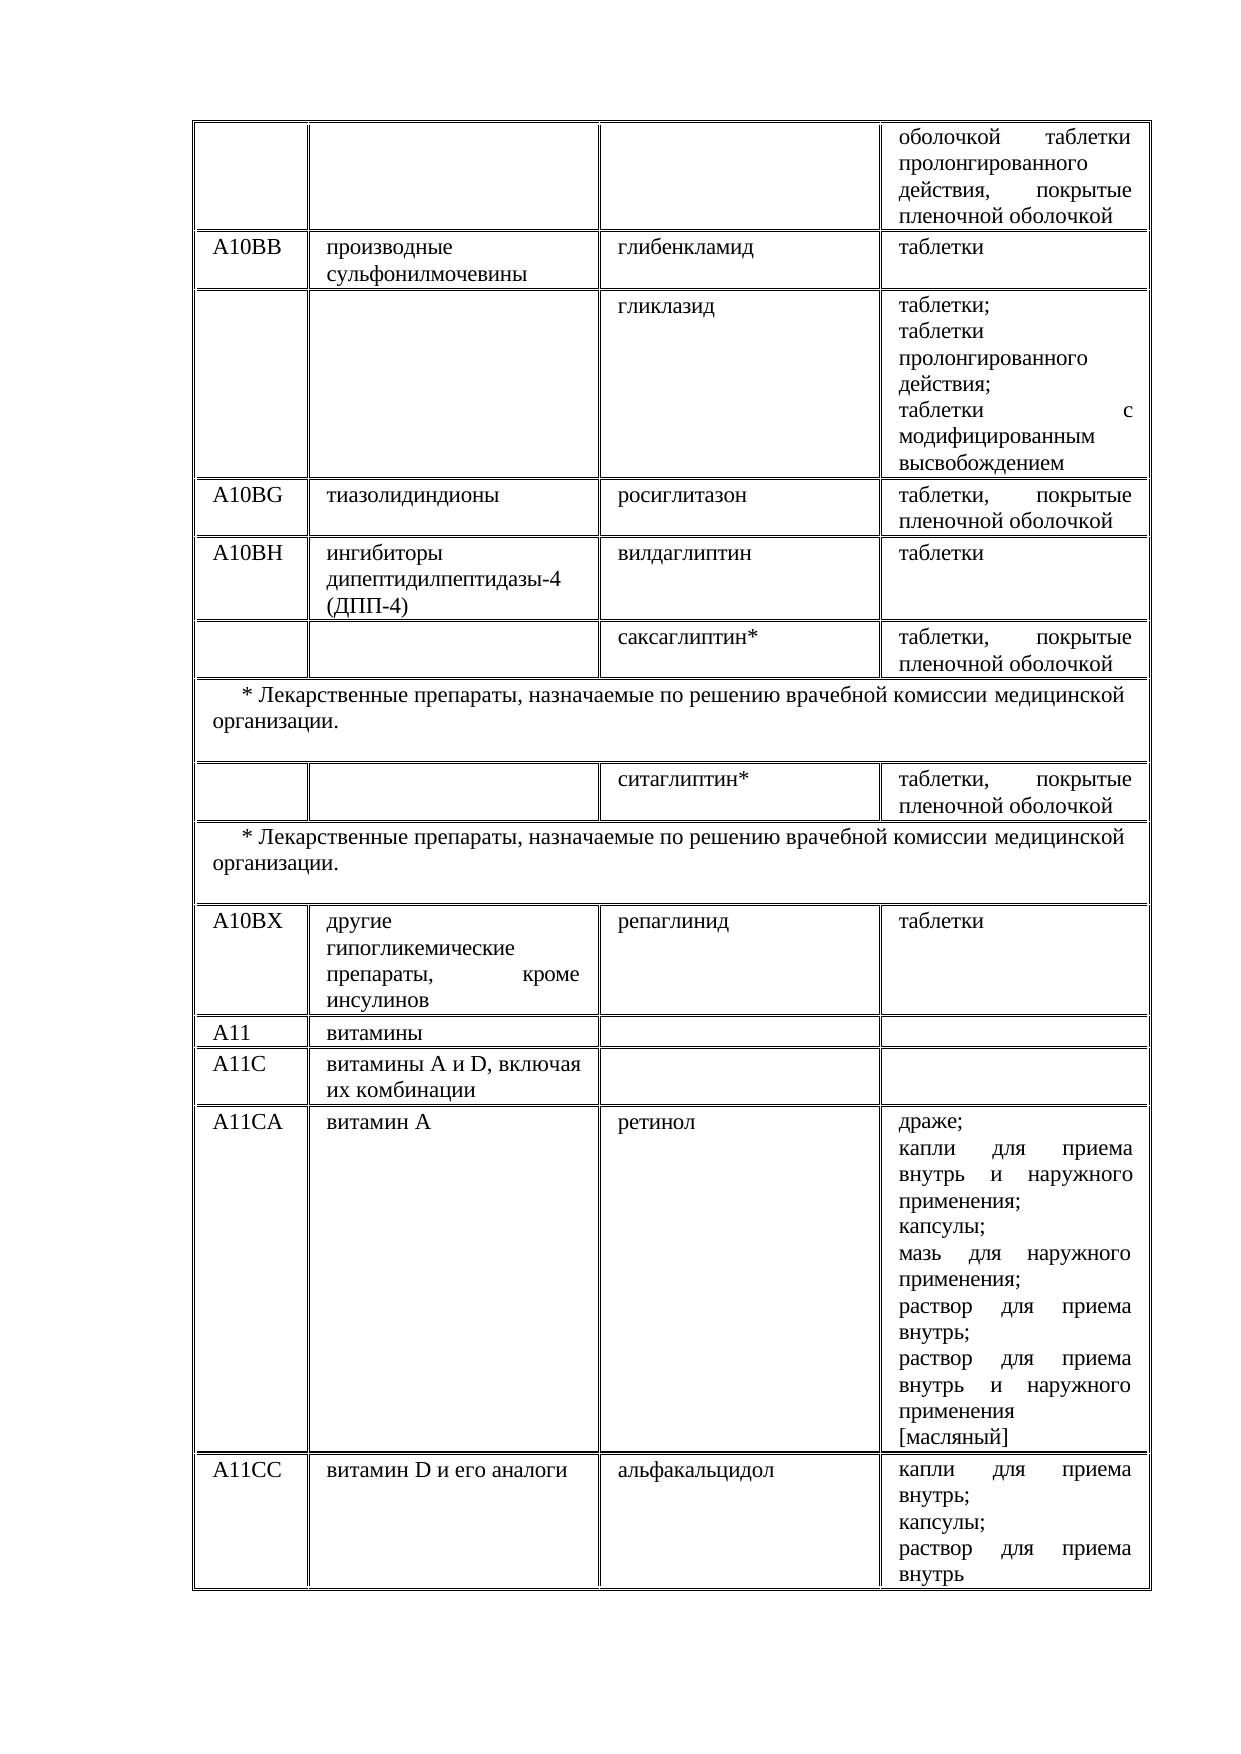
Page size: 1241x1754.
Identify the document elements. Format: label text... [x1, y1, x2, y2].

table_cell A10BH [195, 535, 307, 619]
table_header [195, 123, 308, 229]
table_cell [310, 764, 598, 819]
table_cell альфакальцидол [599, 1451, 881, 1588]
table_cell тиазолидиндионы [310, 480, 598, 534]
table_cell витамин A [310, 1107, 598, 1451]
table_cell [195, 288, 307, 477]
table_cell ретинол [601, 1107, 879, 1451]
table_header [599, 121, 881, 229]
table_cell [310, 291, 598, 477]
table_cell ситаглиптин* [601, 764, 879, 819]
table_cell другие гипогликемические препараты, кроме инсулинов [310, 906, 598, 1014]
table_cell A10BX [194, 903, 308, 1014]
table_cell A11 [194, 1014, 308, 1046]
table_cell A10BG [195, 477, 307, 534]
table_cell * Лекарственные препараты, назначаемые по решению врачебной комиссии медицинской организации. [195, 820, 1149, 903]
table_cell [194, 619, 308, 677]
table_cell таблетки, покрытые пленочной оболочкой [881, 761, 1151, 819]
table_cell таблетки [882, 535, 1149, 619]
table_cell драже; капли для приема внутрь и наружного применения; капсулы; мазь для наружного применения; раствор для приема внутрь; раствор для приема внутрь и наружного применения [масляный] [882, 1104, 1149, 1451]
table_header [309, 123, 599, 229]
table_cell A11C [194, 1046, 308, 1104]
table_cell вилдаглиптин [601, 538, 879, 619]
table_cell [881, 1046, 1151, 1104]
table_cell витамин D и его аналоги [309, 1455, 599, 1588]
table_cell A11CC [195, 1451, 308, 1588]
table_cell репаглинид [601, 906, 879, 1014]
table_cell [601, 1049, 879, 1104]
table_cell [601, 1017, 879, 1046]
table_cell производные сульфонилмочевины [310, 232, 598, 287]
table_cell [881, 1014, 1151, 1046]
table_cell таблетки [881, 229, 1151, 287]
table_header оболочкой таблетки пролонгированного действия, покрытые пленочной оболочкой [881, 123, 1149, 229]
table_cell * Лекарственные препараты, назначаемые по решению врачебной комиссии медицинской организации. [195, 677, 1149, 761]
table_cell таблетки, покрытые пленочной оболочкой [882, 477, 1149, 534]
table_cell саксаглиптин* [601, 622, 879, 677]
table_cell [194, 761, 308, 819]
table_cell [310, 622, 598, 677]
table_cell гликлазид [601, 291, 879, 477]
table_cell таблетки [881, 903, 1151, 1014]
table_cell росиглитазон [601, 480, 879, 534]
table_cell таблетки, покрытые пленочной оболочкой [881, 619, 1151, 677]
table_cell витамины [310, 1017, 598, 1046]
table_cell А11СА [195, 1104, 307, 1451]
table_cell таблетки; таблетки пролонгированного действия; таблетки с модифицированным высвобождением [882, 288, 1149, 477]
table_cell капли для приема внутрь; капсулы; раствор для приема внутрь [881, 1451, 1149, 1588]
table_cell А10ВВ [194, 229, 308, 287]
table_cell ингибиторы дипептидилпептидазы-4 (ДПП-4) [310, 538, 598, 619]
table_cell глибенкламид [601, 232, 879, 287]
table_cell витамины А и D, включая их комбинации [310, 1049, 598, 1104]
